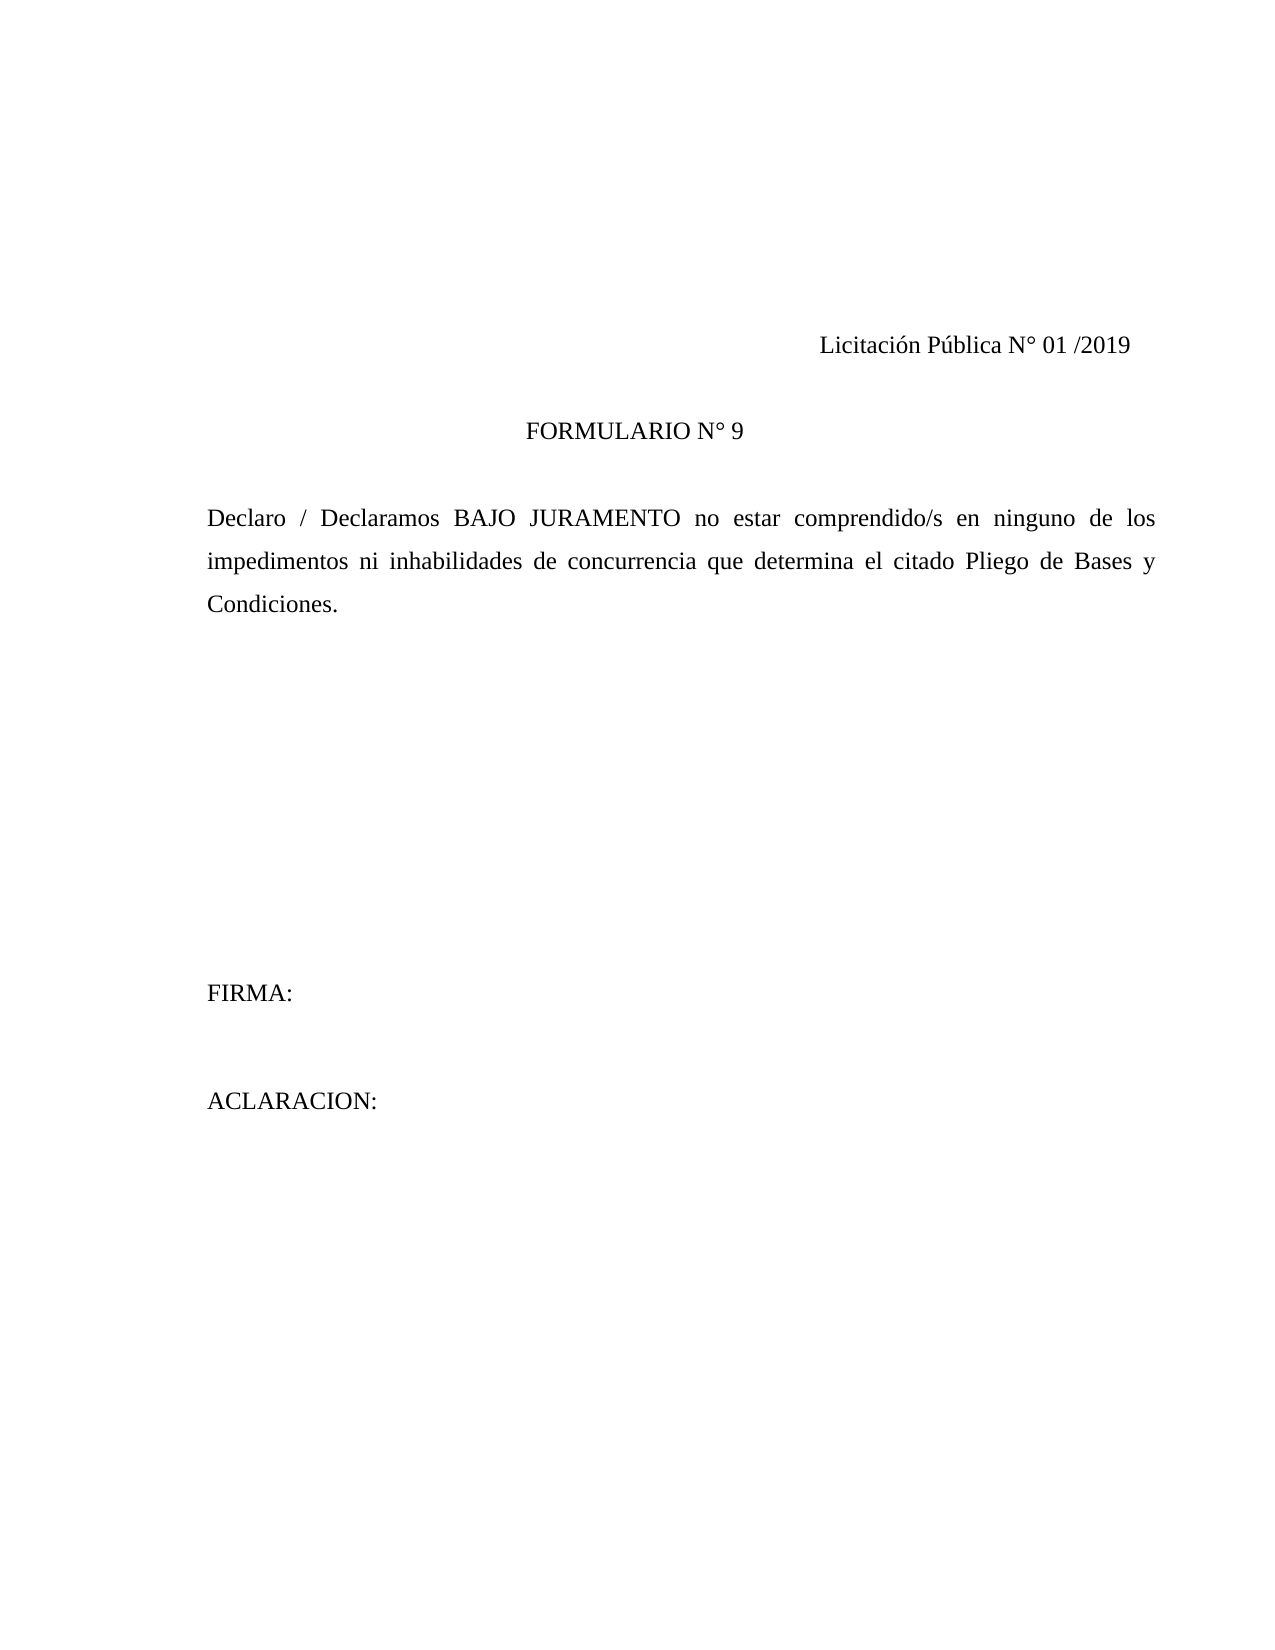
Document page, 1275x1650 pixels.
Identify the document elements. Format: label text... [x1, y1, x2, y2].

text Declaro / Declaramos BAJO JURAMENTO no estar comprendido/s en ninguno de los impedimentos ni inhabilidades de concurrencia que determina el citado Pliego de Bases y Condiciones. [207, 503, 1157, 618]
text ACLARACION: [207, 1086, 1157, 1115]
text FIRMA: [207, 978, 1157, 1007]
list FORMULARIO N° 9 [319, 416, 1157, 445]
text Licitación Pública N° 01 /2019 [207, 330, 1157, 359]
